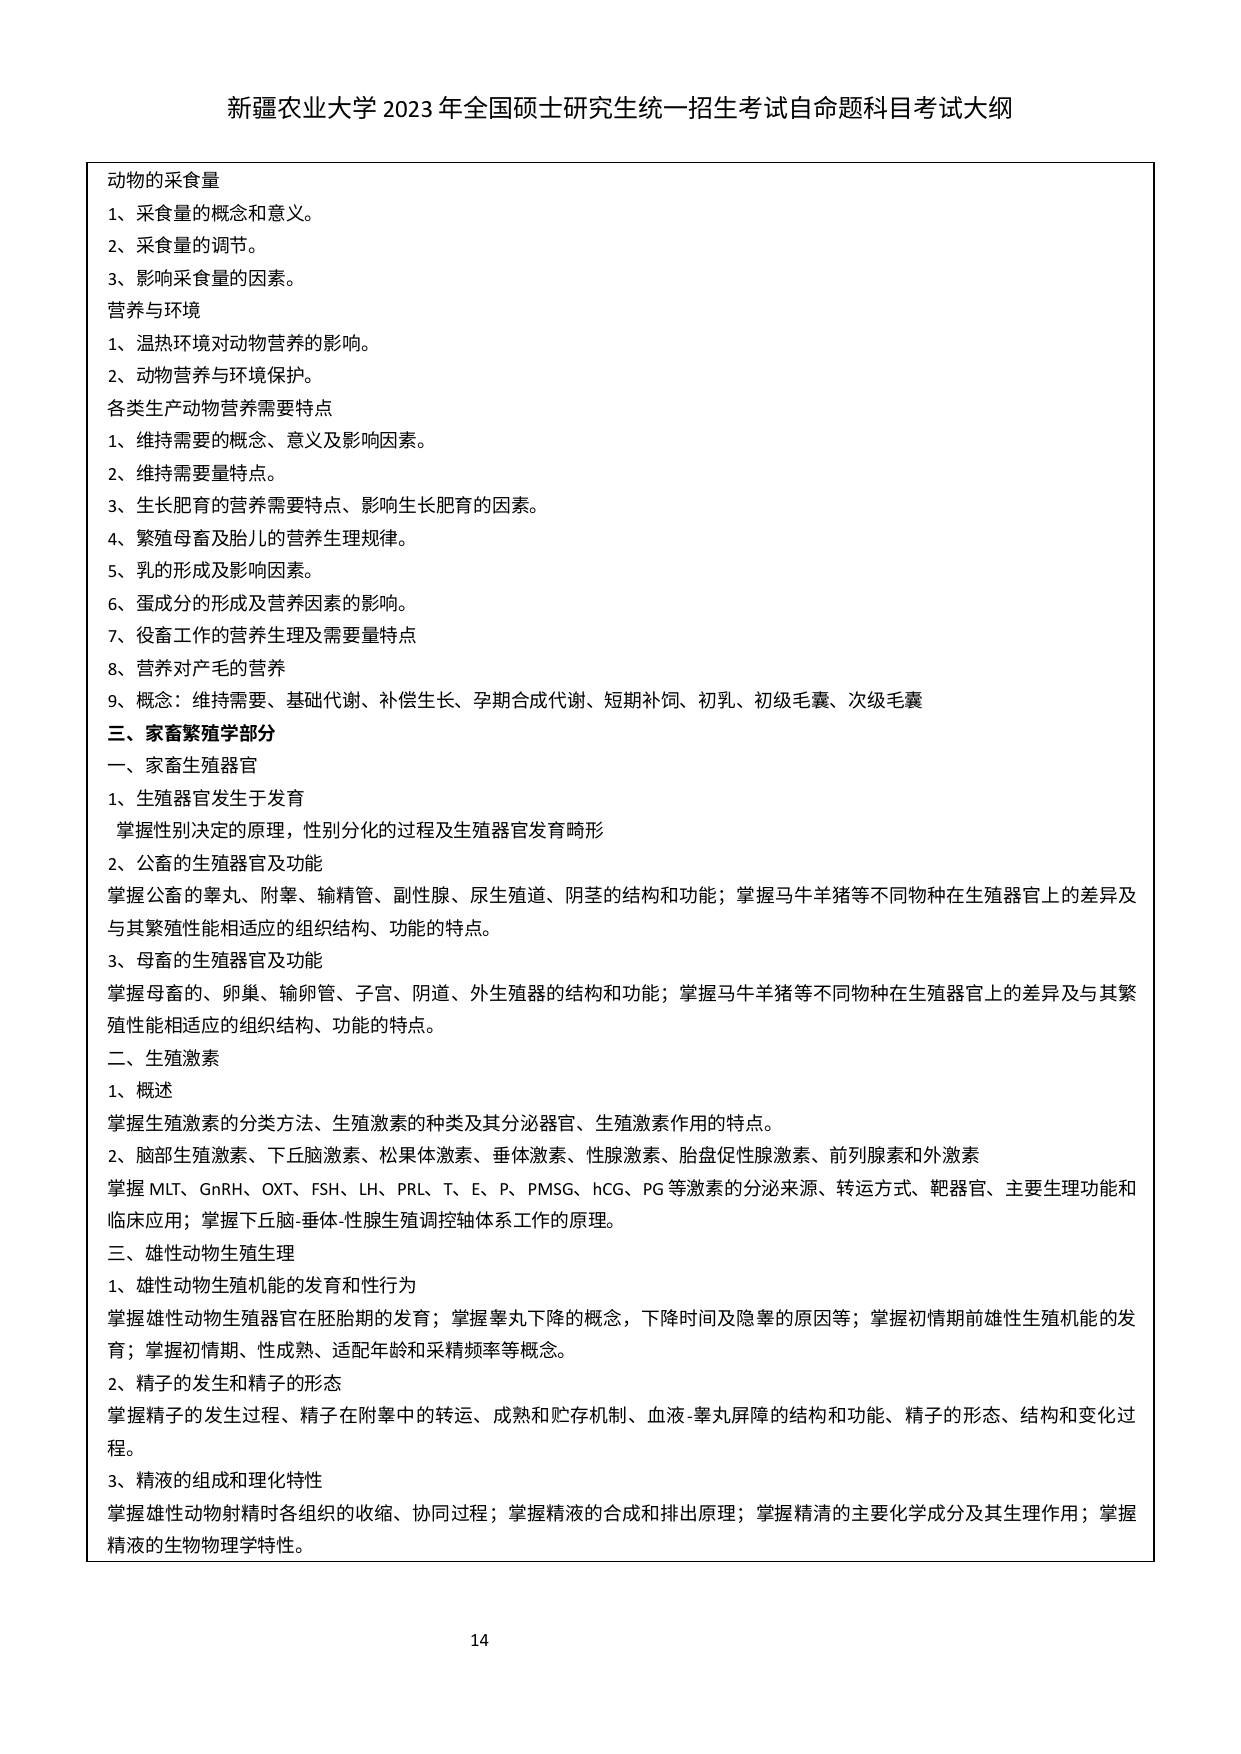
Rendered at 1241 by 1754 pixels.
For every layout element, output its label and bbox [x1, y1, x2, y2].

table_cell [88, 163, 1153, 1561]
